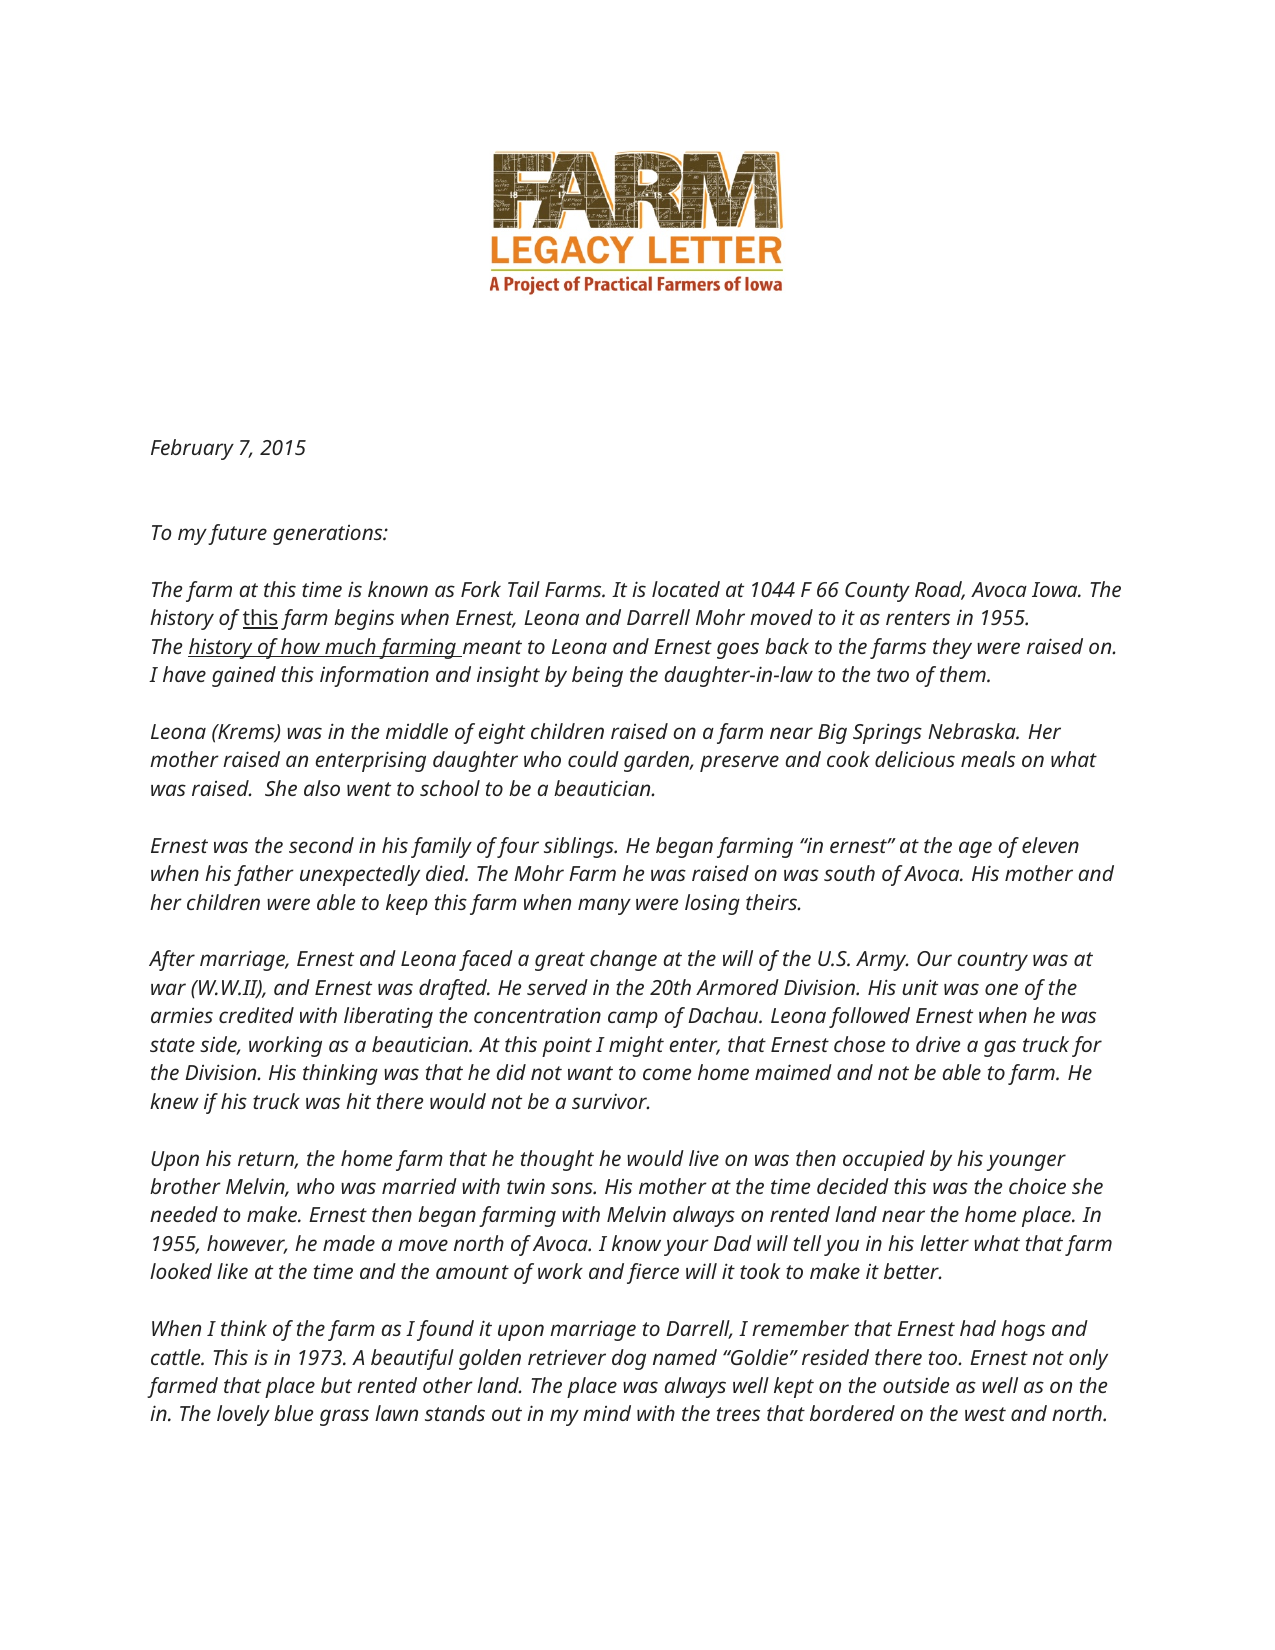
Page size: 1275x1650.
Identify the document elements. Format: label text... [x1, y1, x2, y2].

text After marriage, Ernest and Leona faced a great change at the will of the U.S. Army. Our country was at war (W.W.II), and Ernest was drafted. He served in the 20th Armored Division. His unit was one of the armies credited with liberating the concentration camp of Dachau. Leona followed Ernest when he was state side, working as a beautician. At this point I might enter, that Ernest chose to drive a gas truck for the Division. His thinking was that he did not want to come home maimed and not be able to farm. He knew if his truck was hit there would not be a survivor. [150, 944, 1125, 1115]
text Ernest was the second in his family of four siblings. He began farming “in ernest” at the age of eleven when his father unexpectedly died. The Mohr Farm he was raised on was south of Avoca. His mother and her children were able to keep this farm when many were losing theirs. [150, 831, 1125, 916]
text February 7, 2015 [150, 433, 1125, 461]
text Upon his return, the home farm that he thought he would live on was then occupied by his younger brother Melvin, who was married with twin sons. His mother at the time decided this was the choice she needed to make. Ernest then began farming with Melvin always on rented land near the home place. In 1955, however, he made a move north of Avoca. I know your Dad will tell you in his letter what that farm looked like at the time and the amount of work and fierce will it took to make it better. [150, 1144, 1125, 1286]
text When I think of the farm as I found it upon marriage to Darrell, I remember that Ernest had hogs and cattle. This is in 1973. A beautiful golden retriever dog named “Goldie” resided there too. Ernest not only farmed that place but rented other land. The place was always well kept on the outside as well as on the in. The lovely blue grass lawn stands out in my mind with the trees that bordered on the west and north. [150, 1314, 1125, 1428]
picture [489, 150, 786, 299]
text To my future generations: [150, 518, 1125, 546]
text Leona (Krems) was in the middle of eight children raised on a farm near Big Springs Nebraska. Her mother raised an enterprising daughter who could garden, preserve and cook delicious meals on what was raised. She also went to school to be a beautician. [150, 717, 1125, 802]
text The farm at this time is known as Fork Tail Farms. It is located at 1044 F 66 County Road, Avoca Iowa. The history of this farm begins when Ernest, Leona and Darrell Mohr moved to it as renters in 1955. The history of how much farming meant to Leona and Ernest goes back to the farms they were raised on. I have gained this information and insight by being the daughter-in-law to the two of them. [150, 575, 1125, 689]
